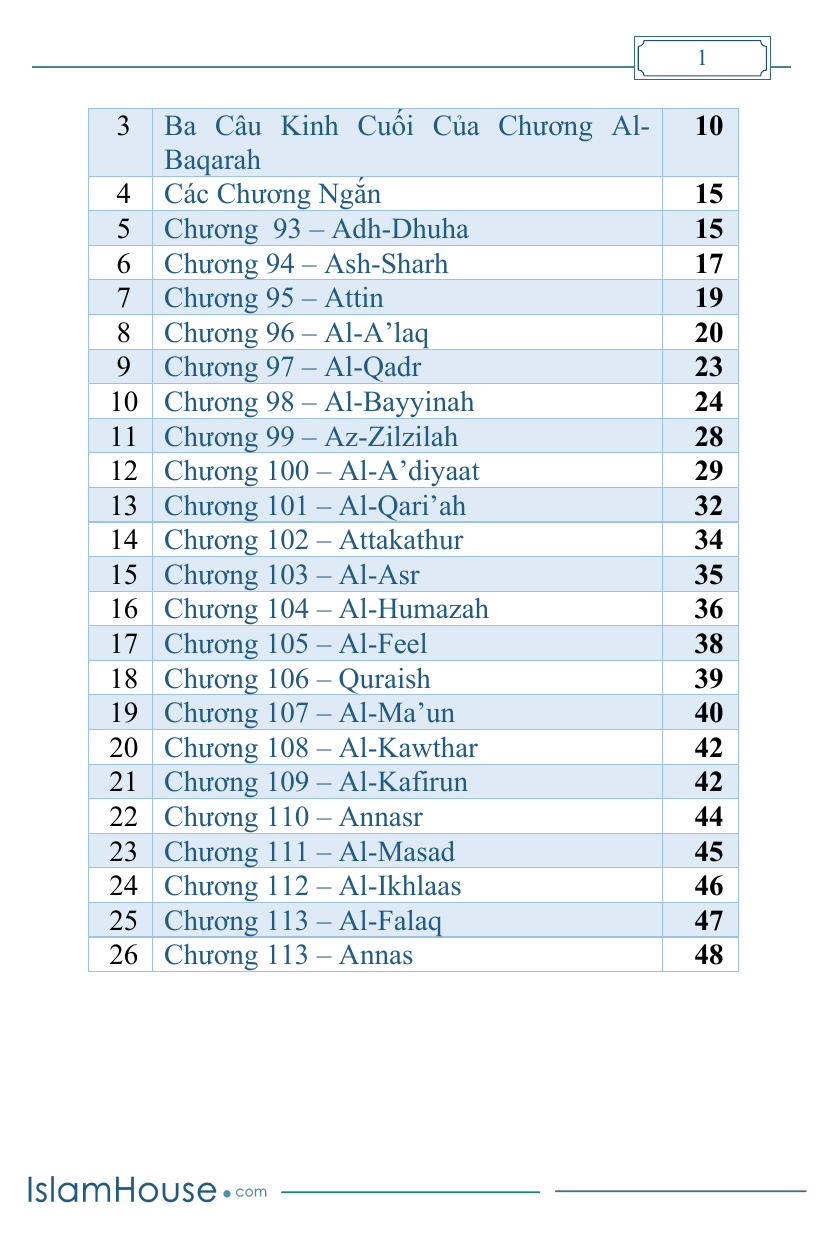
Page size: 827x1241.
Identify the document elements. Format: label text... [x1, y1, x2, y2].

table_cell Chương 101 – Al-Qari’ah [153, 488, 662, 521]
table_cell Chương 99 – Az-Zilzilah [153, 419, 662, 452]
table_cell 20 [89, 730, 152, 763]
table_cell Chương 113 – Annas [153, 938, 662, 971]
table_cell 7 [89, 280, 152, 314]
table_cell Chương 111 – Al-Masad [153, 834, 662, 867]
table_cell 17 [663, 246, 738, 279]
table_cell Chương 108 – Al-Kawthar [153, 730, 662, 763]
table_cell Chương 102 – Attakathur [153, 523, 662, 556]
table_cell 24 [663, 384, 738, 418]
table_cell 23 [89, 834, 152, 867]
table_cell 21 [89, 765, 152, 798]
table_cell 32 [663, 488, 738, 521]
table_cell Chương 95 – Attin [153, 280, 662, 314]
table_cell Chương 107 – Al-Ma’un [153, 695, 662, 729]
table_cell Chương 97 – Al-Qadr [153, 350, 662, 383]
table_cell 26 [89, 938, 152, 971]
table_cell 38 [663, 626, 738, 660]
table_cell 19 [89, 695, 152, 729]
table_cell 15 [663, 211, 738, 245]
table_cell Chương 109 – Al-Kafirun [153, 765, 662, 798]
table_cell 3 [89, 109, 152, 176]
table_cell Chương 103 – Al-Asr [153, 557, 662, 591]
table_cell 45 [663, 834, 738, 867]
table_cell Chương 113 – Al-Falaq [153, 903, 662, 936]
table_cell 29 [663, 453, 738, 487]
table_cell 20 [663, 315, 738, 348]
table_cell 10 [89, 384, 152, 418]
table_cell 15 [663, 177, 738, 210]
table_cell 24 [89, 868, 152, 902]
table_cell Chương 112 – Al-Ikhlaas [153, 868, 662, 902]
table_cell 10 [663, 109, 738, 176]
table_cell 40 [663, 695, 738, 729]
table_cell 34 [663, 523, 738, 556]
table_cell Chương 93 – Adh-Dhuha [153, 211, 662, 245]
table_cell 16 [89, 592, 152, 625]
table_cell 22 [89, 799, 152, 833]
table_cell Chương 105 – Al-Feel [153, 626, 662, 660]
table_cell Chương 96 – Al-A’laq [153, 315, 662, 348]
table_cell 28 [663, 419, 738, 452]
table_cell 8 [89, 315, 152, 348]
picture [20, 1171, 541, 1209]
table_cell 42 [663, 730, 738, 763]
table_cell 13 [89, 488, 152, 521]
table_cell Chương 104 – Al-Humazah [153, 592, 662, 625]
table_cell 12 [89, 453, 152, 487]
table_cell Chương 94 – Ash-Sharh [153, 246, 662, 279]
table_cell 25 [89, 903, 152, 936]
table_cell Chương 98 – Al-Bayyinah [153, 384, 662, 418]
table_cell 36 [663, 592, 738, 625]
table_cell 48 [663, 938, 738, 971]
table_cell 42 [663, 765, 738, 798]
table_cell 17 [89, 626, 152, 660]
table_cell Chương 110 – Annasr [153, 799, 662, 833]
picture [548, 1170, 807, 1208]
table_cell 39 [663, 661, 738, 694]
table_cell 35 [663, 557, 738, 591]
table_cell 23 [663, 350, 738, 383]
table_cell 11 [89, 419, 152, 452]
table_cell 19 [663, 280, 738, 314]
table_cell Chương 106 – Quraish [153, 661, 662, 694]
table_cell 14 [89, 523, 152, 556]
table_cell 18 [89, 661, 152, 694]
table_cell 47 [663, 903, 738, 936]
table_cell 6 [89, 246, 152, 279]
table_cell 5 [89, 211, 152, 245]
table_cell 4 [89, 177, 152, 210]
table_cell 46 [663, 868, 738, 902]
table_cell Chương 100 – Al-A’diyaat [153, 453, 662, 487]
table_cell Ba Câu Kinh Cuối Của Chương Al-Baqarah [153, 109, 662, 176]
table_cell 9 [89, 350, 152, 383]
table_cell 44 [663, 799, 738, 833]
table_cell 15 [89, 557, 152, 591]
table_cell Các Chương Ngắn [153, 177, 662, 210]
